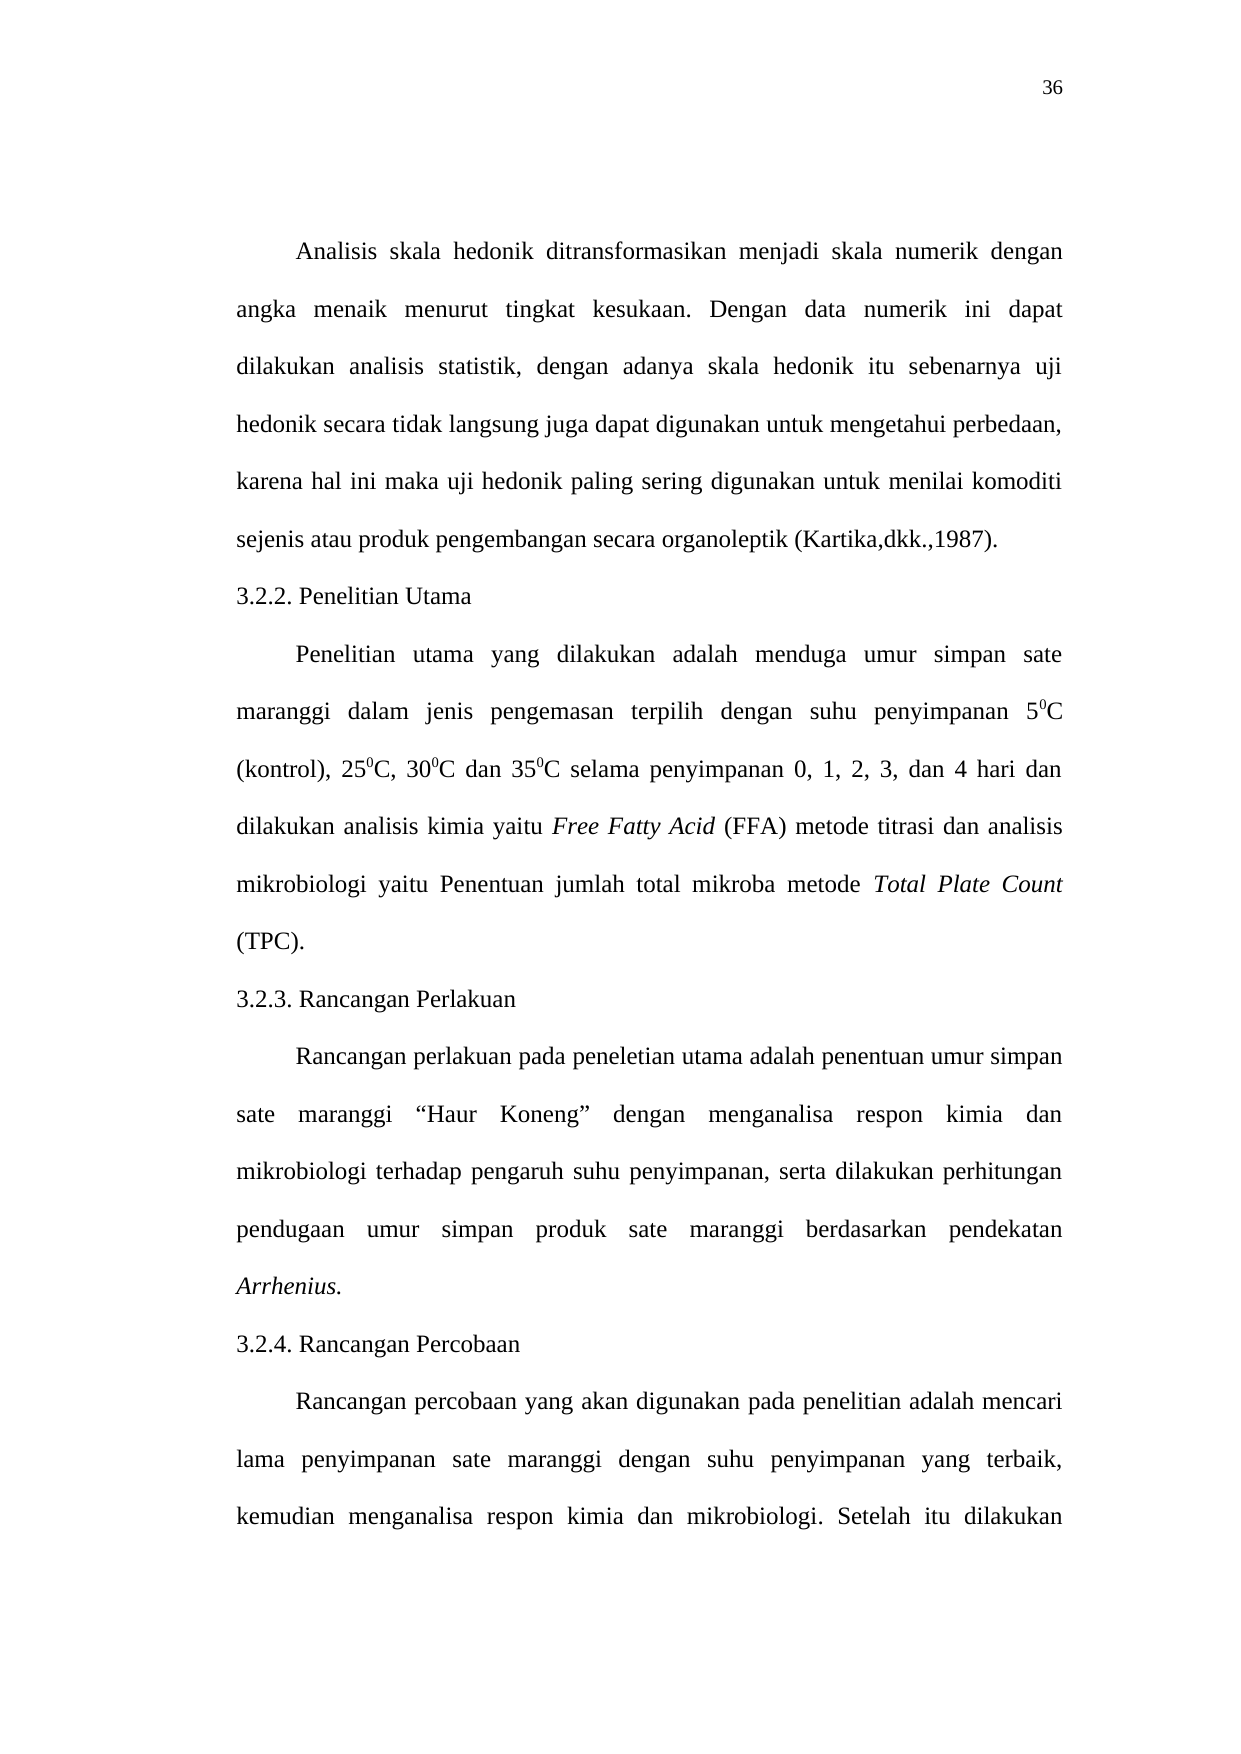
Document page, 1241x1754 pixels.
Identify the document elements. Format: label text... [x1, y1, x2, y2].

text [236, 1386, 1063, 1530]
text Analisis skala hedonik ditransformasikan menjadi skala numerik dengan angka menaik menurut tingkat kesukaan. Dengan data numerik ini dapat dilakukan analisis statistik, dengan adanya skala hedonik itu sebenarnya uji hedonik secara tidak langsung juga dapat digunakan untuk mengetahui perbedaan, karena hal ini maka uji hedonik paling sering digunakan untuk menilai komoditi sejenis atau produk pengembangan secara organoleptik (Kartika,dkk.,1987). [236, 236, 1063, 552]
text 3.2.2. Penelitian Utama [236, 581, 1063, 610]
text 3.2.3. Rancangan Perlakuan [236, 984, 1063, 1012]
text Penelitian utama yang dilakukan adalah menduga umur simpan sate maranggi dalam jenis pengemasan terpilih dengan suhu penyimpanan 50C (kontrol), 250C, 300C dan 350C selama penyimpanan 0, 1, 2, 3, dan 4 hari dan dilakukan analisis kimia yaitu Free Fatty Acid (FFA) metode titrasi dan analisis mikrobiologi yaitu Penentuan jumlah total mikroba metode Total Plate Count (TPC). [236, 639, 1063, 955]
text Rancangan perlakuan pada peneletian utama adalah penentuan umur simpan sate maranggi “Haur Koneng” dengan menganalisa respon kimia dan mikrobiologi terhadap pengaruh suhu penyimpanan, serta dilakukan perhitungan pendugaan umur simpan produk sate maranggi berdasarkan pendekatan Arrhenius. [236, 1041, 1063, 1300]
text 3.2.4. Rancangan Percobaan [236, 1329, 1063, 1357]
